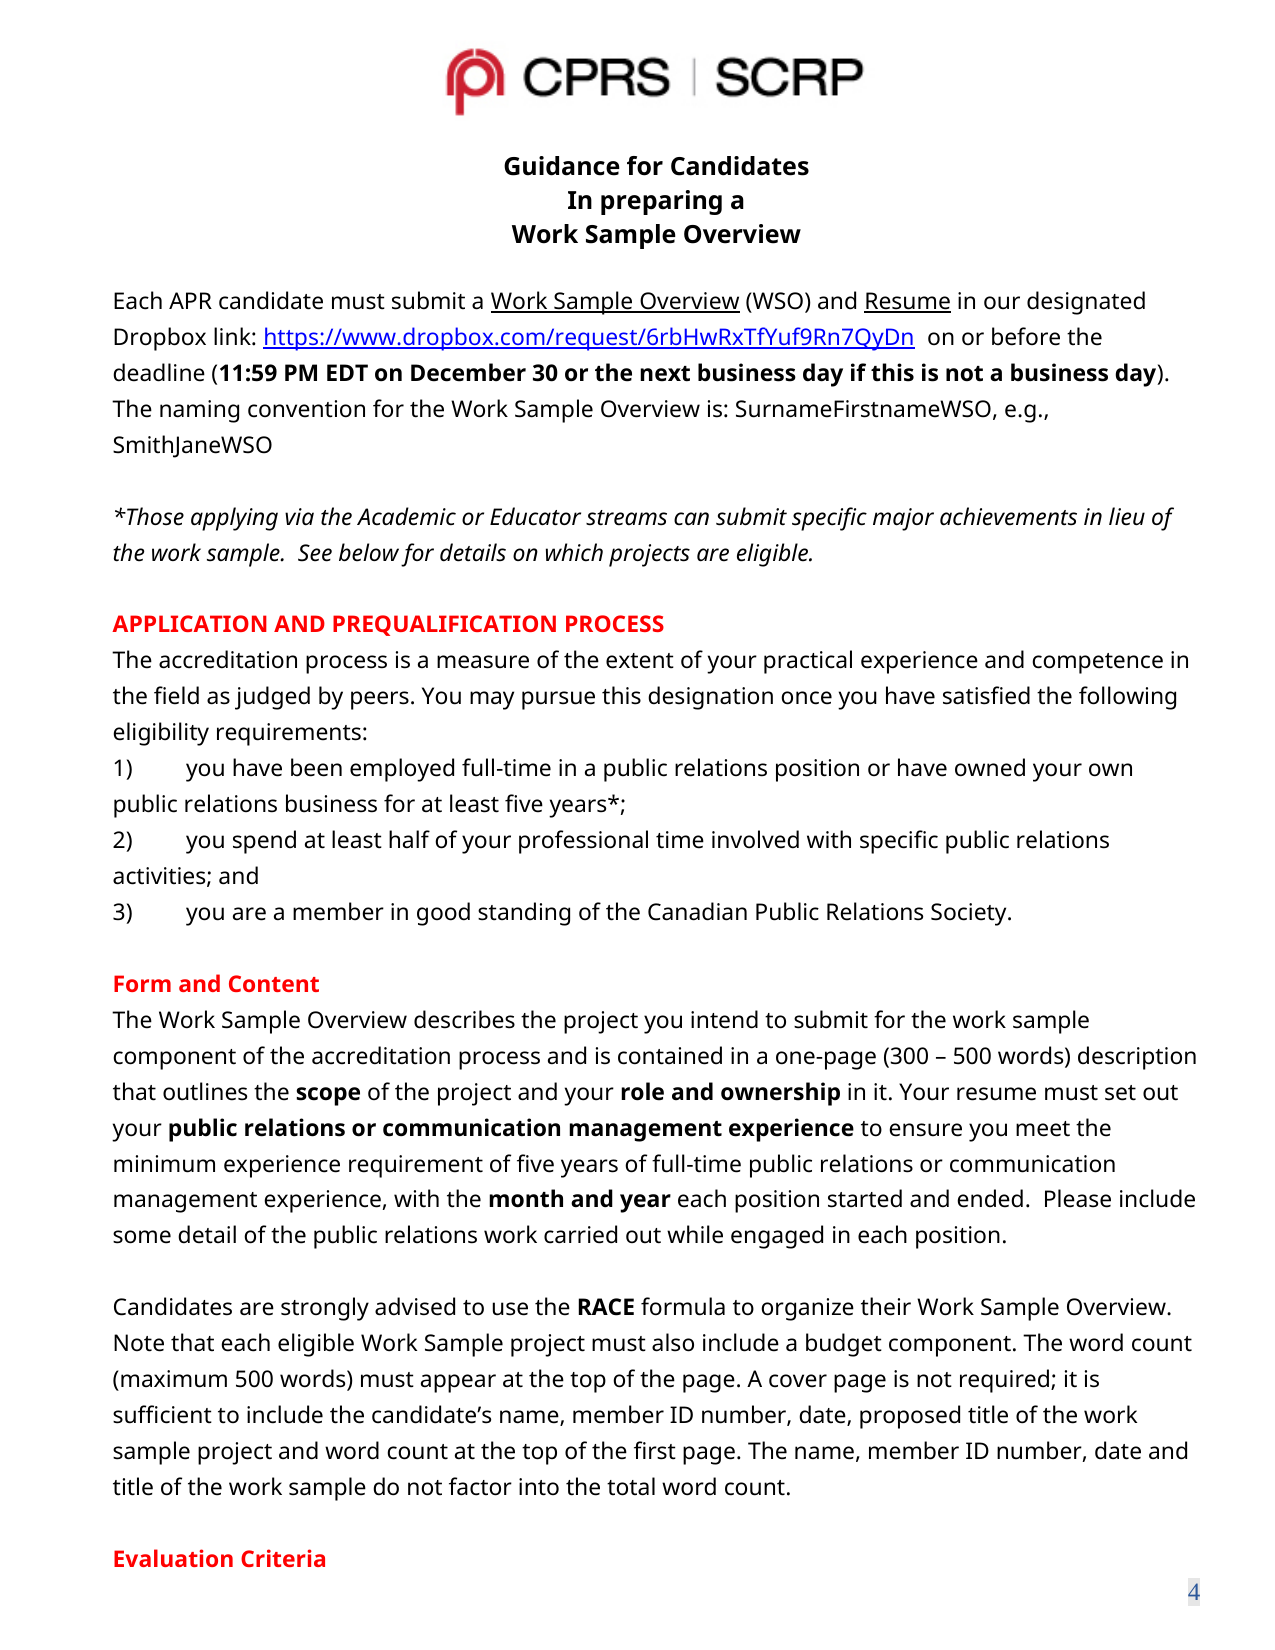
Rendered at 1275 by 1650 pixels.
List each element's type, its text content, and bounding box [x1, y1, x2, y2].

text 3) you are a member in good standing of the Canadian Public Relations Society. [112, 896, 1200, 927]
picture [403, 15, 909, 149]
text Candidates are strongly advised to use the RACE formula to organize their Work Sample Overview. Note that each eligible Work Sample project must also include a budget component. The word count (maximum 500 words) must appear at the top of the page. A cover page is not required; it is sufficient to include the candidate’s name, member ID number, date, proposed title of the work sample project and word count at the top of the first page. The name, member ID number, date and title of the work sample do not factor into the total word count. [112, 1291, 1200, 1502]
text 1) you have been employed full-time in a public relations position or have owned your own public relations business for at least five years*; [112, 752, 1200, 819]
text APPLICATION AND PREQUALIFICATION PROCESS [112, 608, 1200, 640]
text Guidance for Candidates [112, 149, 1200, 183]
text Form and Content [112, 968, 1200, 999]
text 2) you spend at least half of your professional time involved with specific public relations activities; and [112, 824, 1200, 891]
text The accreditation process is a measure of the extent of your practical experience and competence in the field as judged by peers. You may pursue this designation once you have satisfied the following eligibility requirements: [112, 644, 1200, 747]
text The Work Sample Overview describes the project you intend to submit for the work sample component of the accreditation process and is contained in a one-page (300 – 500 words) description that outlines the scope of the project and your role and ownership in it. Your resume must set out your public relations or communication management experience to ensure you meet the minimum experience requirement of five years of full-time public relations or communication management experience, with the month and year each position started and ended. Please include some detail of the public relations work carried out while engaged in each position. [112, 1004, 1200, 1251]
text Each APR candidate must submit a Work Sample Overview (WSO) and Resume in our designated Dropbox link: https://www.dropbox.com/request/6rbHwRxTfYuf9Rn7QyDn on or before the deadline (11:59 PM EDT on December 30 or the next business day if this is not a business day). The naming convention for the Work Sample Overview is: SurnameFirstnameWSO, e.g., SmithJaneWSO [112, 285, 1200, 460]
text *Those applying via the Academic or Educator streams can submit specific major achievements in lieu of the work sample. See below for details on which projects are eligible. [112, 501, 1200, 568]
text Evaluation Criteria [112, 1543, 1200, 1574]
text In preparing a [112, 183, 1200, 217]
text Work Sample Overview [112, 217, 1200, 251]
